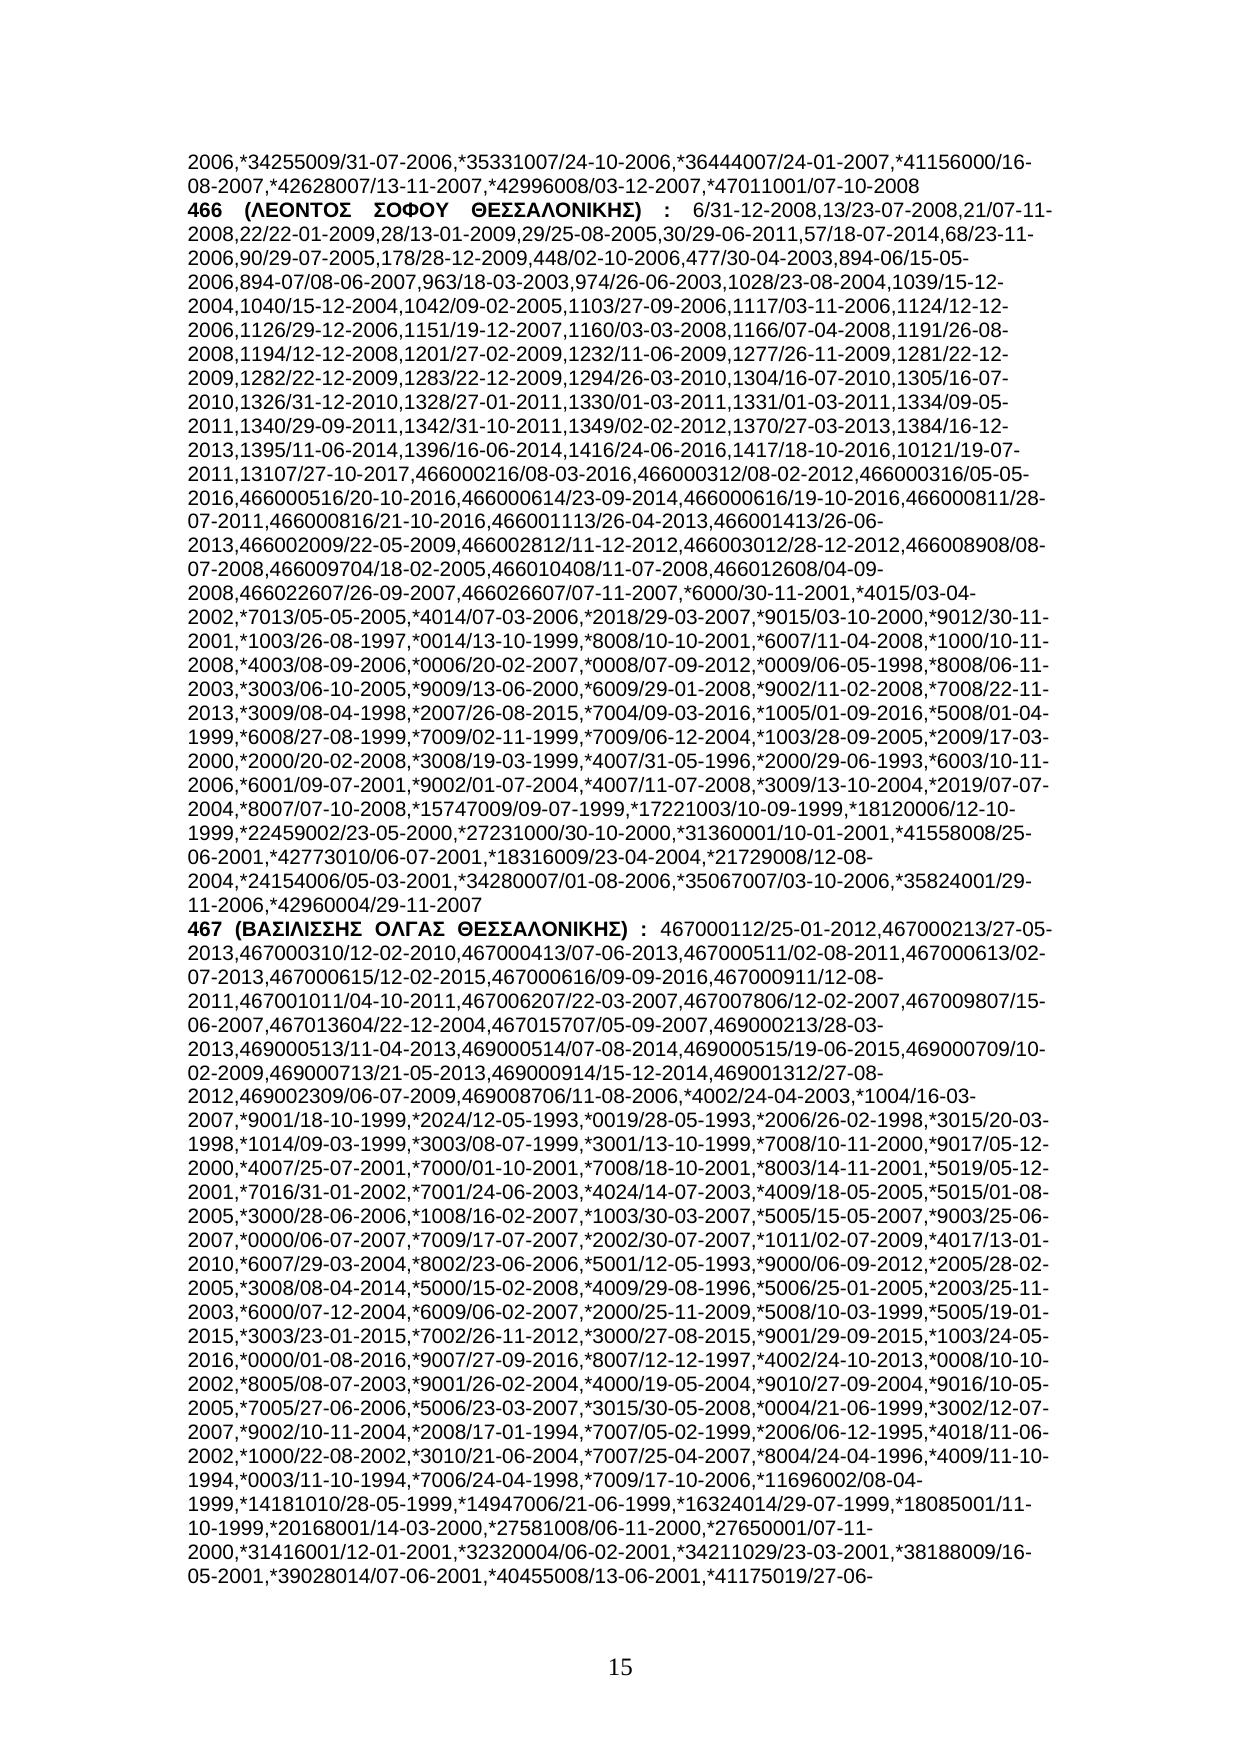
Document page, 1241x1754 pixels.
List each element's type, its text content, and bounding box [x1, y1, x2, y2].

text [187, 917, 1053, 1587]
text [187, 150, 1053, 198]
text 466 (ΛΕΟΝΤΟΣ ΣΟΦΟΥ ΘΕΣΣΑΛΟΝΙΚΗΣ) : 6/31-12-2008,13/23-07-2008,21/07-11-2008,22/22-01-2009,28/13-01-2009,29/25-08-2005,30/29-06-2011,57/18-07-2014,68/23-11-2006,90/29-07-2005,178/28-12-2009,448/02-10-2006,477/30-04-2003,894-06/15-05-2006,894-07/08-06-2007,963/18-03-2003,974/26-06-2003,1028/23-08-2004,1039/15-12-2004,1040/15-12-2004,1042/09-02-2005,1103/27-09-2006,1117/03-11-2006,1124/12-12-2006,1126/29-12-2006,1151/19-12-2007,1160/03-03-2008,1166/07-04-2008,1191/26-08-2008,1194/12-12-2008,1201/27-02-2009,1232/11-06-2009,1277/26-11-2009,1281/22-12-2009,1282/22-12-2009,1283/22-12-2009,1294/26-03-2010,1304/16-07-2010,1305/16-07-2010,1326/31-12-2010,1328/27-01-2011,1330/01-03-2011,1331/01-03-2011,1334/09-05-2011,1340/29-09-2011,1342/31-10-2011,1349/02-02-2012,1370/27-03-2013,1384/16-12-2013,1395/11-06-2014,1396/16-06-2014,1416/24-06-2016,1417/18-10-2016,10121/19-07-2011,13107/27-10-2017,466000216/08-03-2016,466000312/08-02-2012,466000316/05-05-2016,466000516/20-10-2016,466000614/23-09-2014,466000616/19-10-2016,466000811/28-07-2011,466000816/21-10-2016,466001113/26-04-2013,466001413/26-06-2013,466002009/22-05-2009,466002812/11-12-2012,466003012/28-12-2012,466008908/08-07-2008,466009704/18-02-2005,466010408/11-07-2008,466012608/04-09-2008,466022607/26-09-2007,466026607/07-11-2007,*6000/30-11-2001,*4015/03-04-2002,*7013/05-05-2005,*4014/07-03-2006,*2018/29-03-2007,*9015/03-10-2000,*9012/30-11-2001,*1003/26-08-1997,*0014/13-10-1999,*8008/10-10-2001,*6007/11-04-2008,*1000/10-11-2008,*4003/08-09-2006,*0006/20-02-2007,*0008/07-09-2012,*0009/06-05-1998,*8008/06-11-2003,*3003/06-10-2005,*9009/13-06-2000,*6009/29-01-2008,*9002/11-02-2008,*7008/22-11-2013,*3009/08-04-1998,*2007/26-08-2015,*7004/09-03-2016,*1005/01-09-2016,*5008/01-04-1999,*6008/27-08-1999,*7009/02-11-1999,*7009/06-12-2004,*1003/28-09-2005,*2009/17-03-2000,*2000/20-02-2008,*3008/19-03-1999,*4007/31-05-1996,*2000/29-06-1993,*6003/10-11-2006,*6001/09-07-2001,*9002/01-07-2004,*4007/11-07-2008,*3009/13-10-2004,*2019/07-07-2004,*8007/07-10-2008,*15747009/09-07-1999,*17221003/10-09-1999,*18120006/12-10-1999,*22459002/23-05-2000,*27231000/30-10-2000,*31360001/10-01-2001,*41558008/25-06-2001,*42773010/06-07-2001,*18316009/23-04-2004,*21729008/12-08-2004,*24154006/05-03-2001,*34280007/01-08-2006,*35067007/03-10-2006,*35824001/29-11-2006,*42960004/29-11-2007 [187, 198, 1053, 917]
